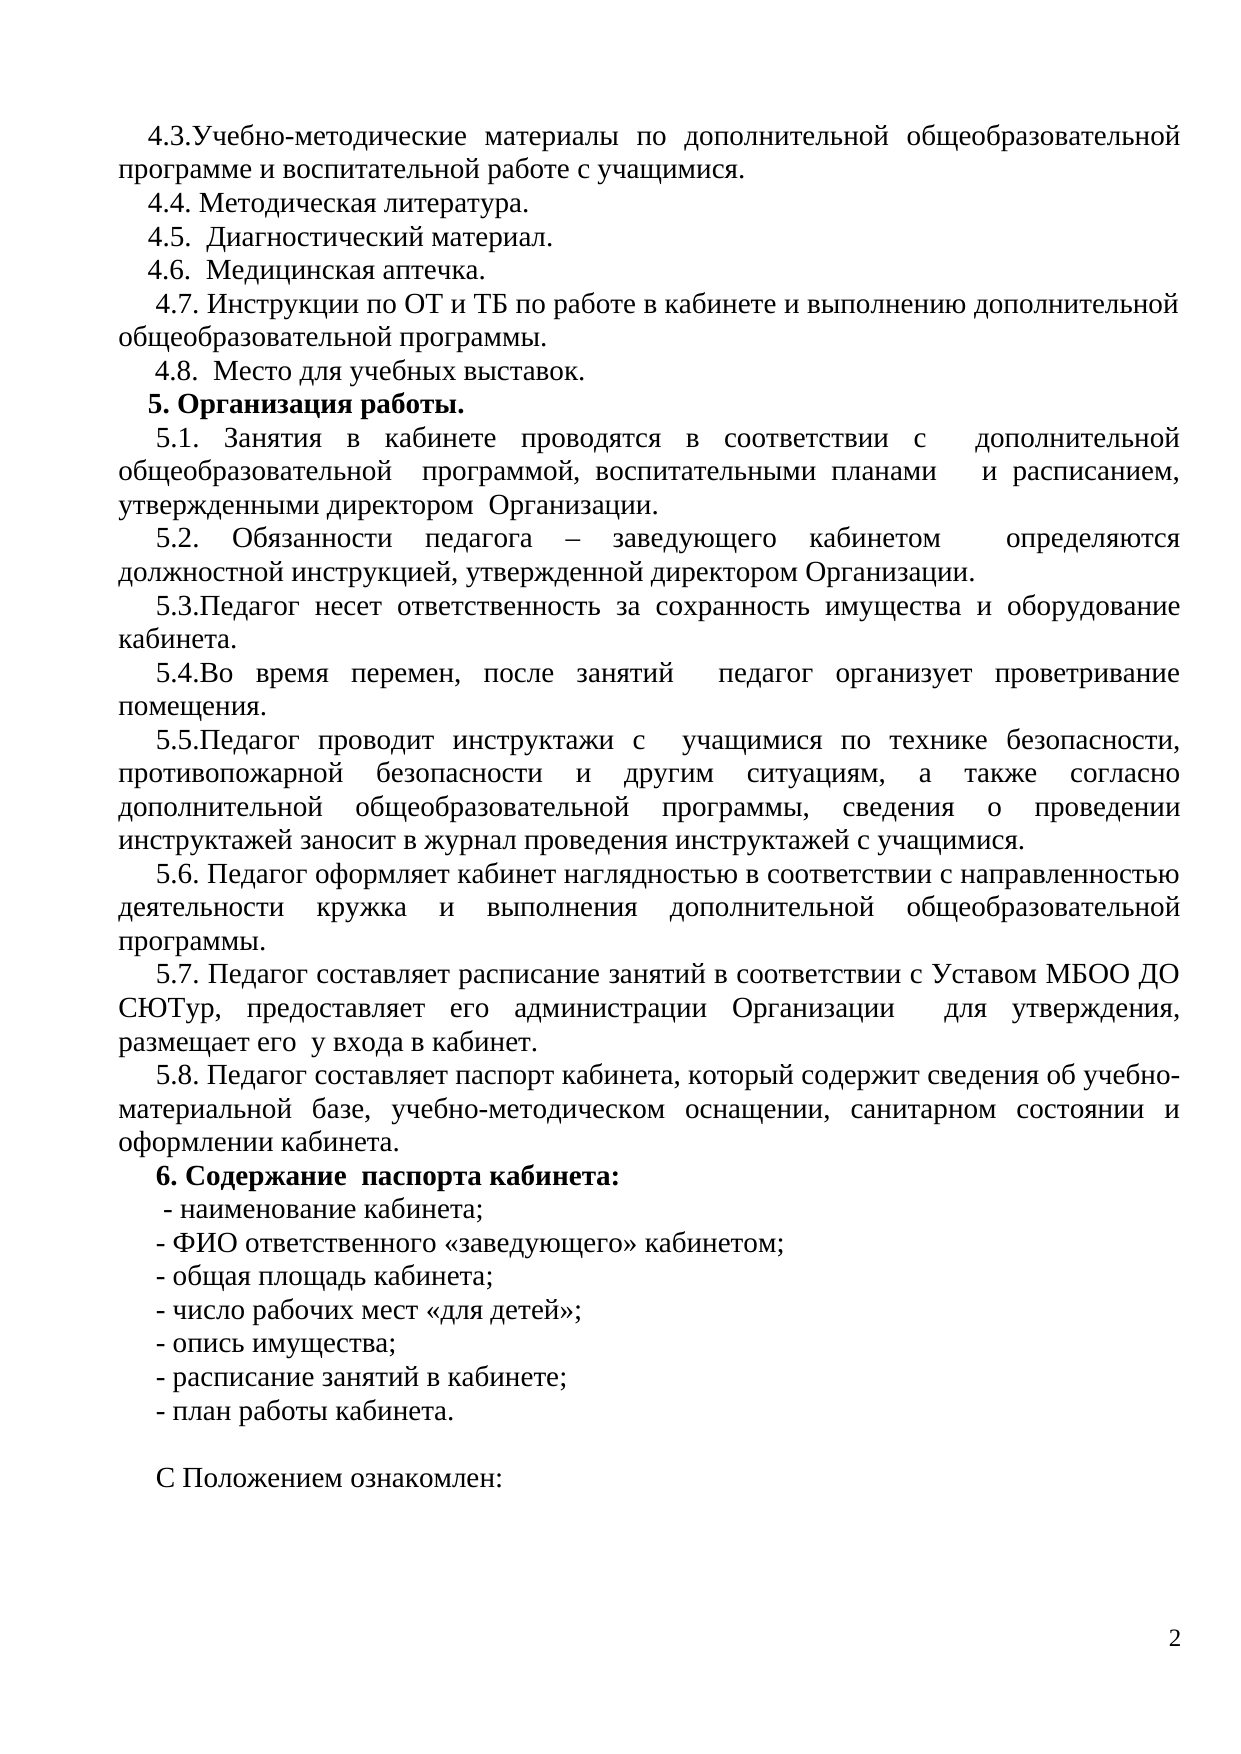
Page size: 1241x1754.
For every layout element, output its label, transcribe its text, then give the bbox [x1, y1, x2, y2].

text 4.6. Медицинская аптечка. [118, 252, 1181, 286]
text С Положением ознакомлен: [156, 1460, 1181, 1493]
text 5.7. Педагог составляет расписание занятий в соответствии с Уставом МБОО ДО СЮТур, предоставляет его администрации Организации для утверждения, размещает его у входа в кабинет. [118, 957, 1181, 1057]
text 6. Содержание паспорта кабинета: [156, 1158, 1181, 1191]
text - ФИО ответственного «заведующего» кабинетом; [156, 1225, 1181, 1258]
text 5.1. Занятия в кабинете проводятся в соответствии с дополнительной общеобразовательной программой, воспитательными планами и расписанием, утвержденными директором Организации. [118, 420, 1181, 521]
text 4.4. Методическая литература. [148, 185, 1181, 219]
text 5. Организация работы. [118, 386, 1181, 420]
text 4.8. Место для учебных выставок. [118, 353, 1181, 386]
text 4.7. Инструкции по ОТ и ТБ по работе в кабинете и выполнению дополнительной общеобразовательной программы. [118, 286, 1181, 353]
text - план работы кабинета. [156, 1393, 1181, 1426]
text 5.8. Педагог составляет паспорт кабинета, который содержит сведения об учебно-материальной базе, учебно-методическом оснащении, санитарном состоянии и оформлении кабинета. [118, 1057, 1181, 1158]
text 4.3.Учебно-методические материалы по дополнительной общеобразовательной программе и воспитательной работе с учащимися. [118, 118, 1181, 185]
text - расписание занятий в кабинете; [156, 1359, 1181, 1393]
text - наименование кабинета; [156, 1191, 1181, 1225]
text 5.3.Педагог несет ответственность за сохранность имущества и оборудование кабинета. [118, 588, 1181, 655]
text 5.4.Во время перемен, после занятий педагог организует проветривание помещения. [118, 655, 1181, 722]
text - число рабочих мест «для детей»; [156, 1292, 1181, 1326]
text 4.5. Диагностический материал. [148, 219, 1181, 252]
text - общая площадь кабинета; [156, 1258, 1181, 1292]
text 5.2. Обязанности педагога – заведующего кабинетом определяются должностной инструкцией, утвержденной директором Организации. [118, 521, 1181, 588]
text 5.6. Педагог оформляет кабинет наглядностью в соответствии с направленностью деятельности кружка и выполнения дополнительной общеобразовательной программы. [118, 856, 1181, 957]
text - опись имущества; [156, 1326, 1181, 1359]
text 5.5.Педагог проводит инструктажи с учащимися по технике безопасности, противопожарной безопасности и другим ситуациям, а также согласно дополнительной общеобразовательной программы, сведения о проведении инструктажей заносит в журнал проведения инструктажей с учащимися. [118, 722, 1181, 856]
